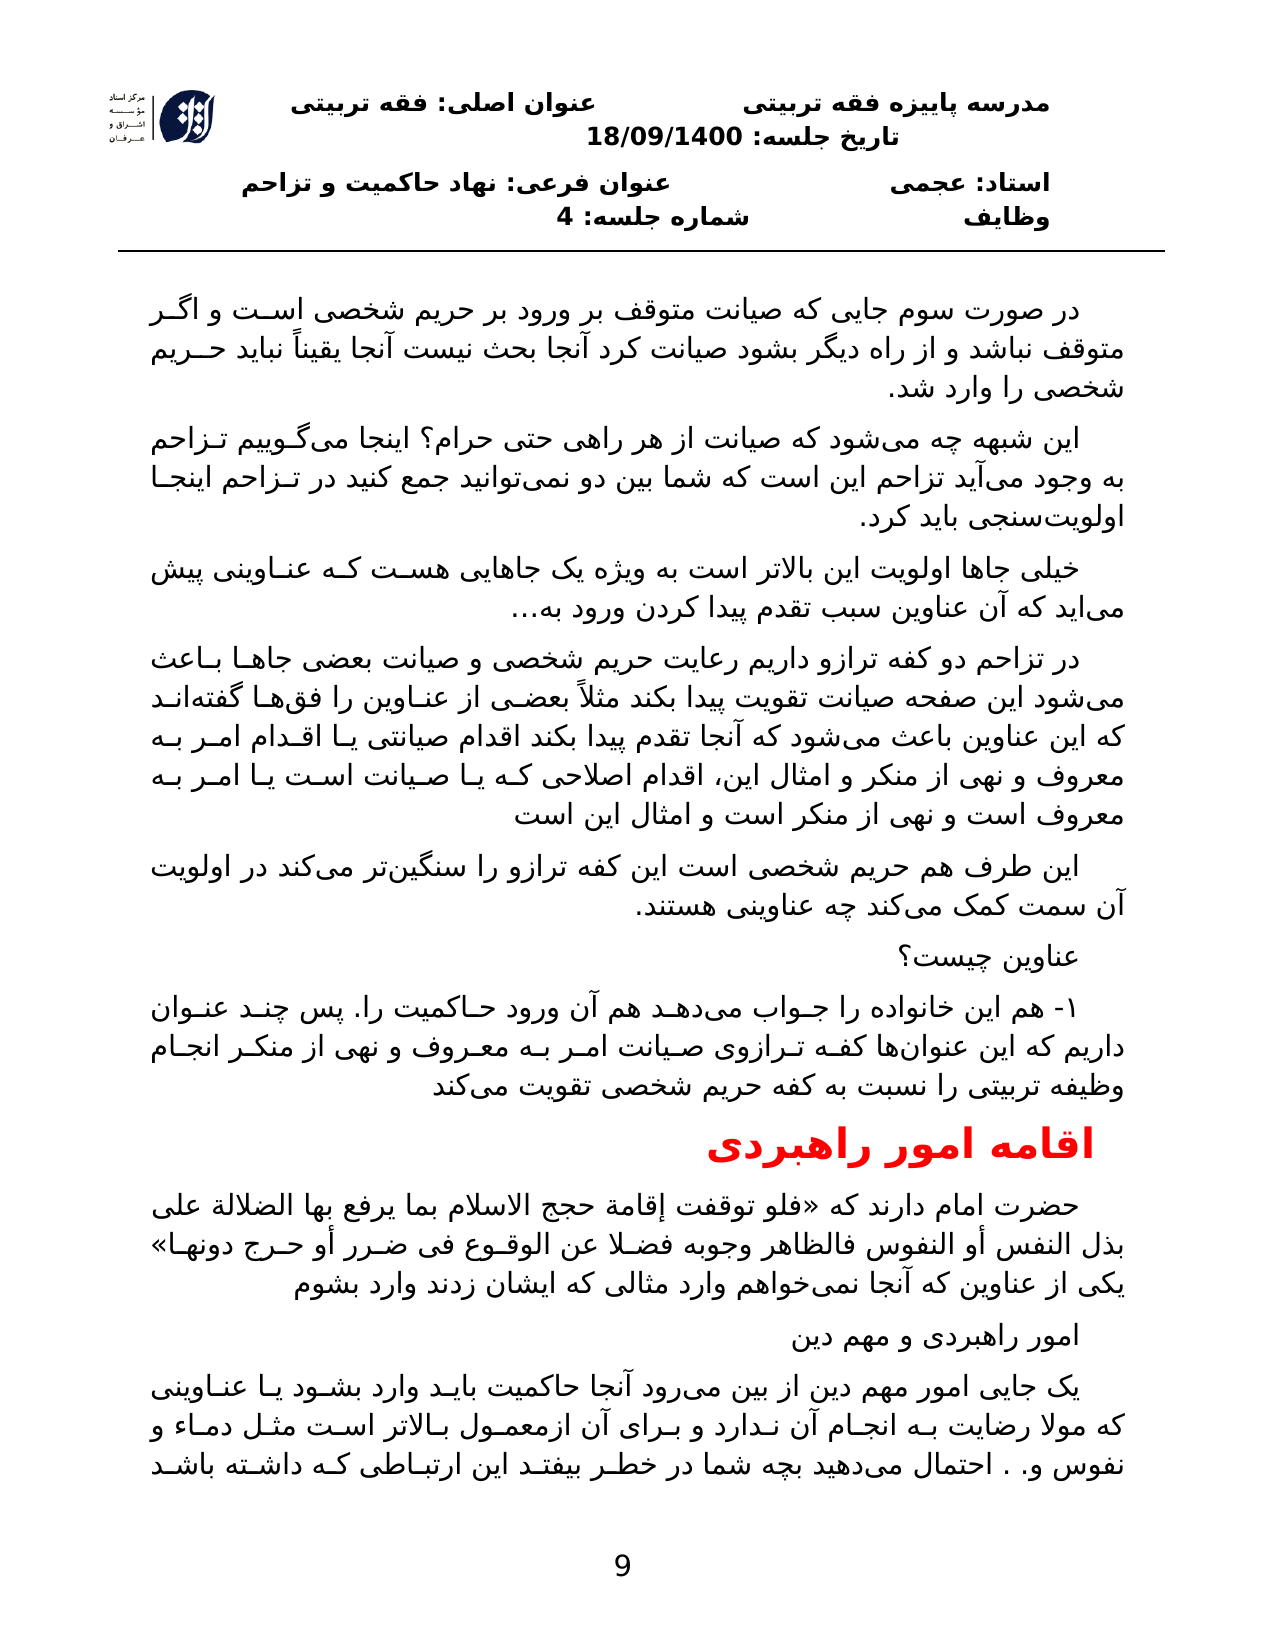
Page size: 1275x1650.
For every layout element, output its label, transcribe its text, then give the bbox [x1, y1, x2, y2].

subtitle اقامه امور راهبردی [150, 1120, 1125, 1169]
text ۱- هم این خانواده را جواب می‌دهد هم آن ورود حاکمیت را. پس چند عنوان داریم که این عنوان‌ها کفه ترازوی صیانت امر به معروف و نهی از منکر انجام وظیفه تربیتی را نسبت به کفه حریم شخصی تقویت می‌کند [150, 991, 1125, 1103]
text خیلی جاها اولویت این بالاتر است به ویژه یک جاهایی هست که عناوینی پیش می‌اید که آن عناوین سبب تقدم پیدا کردن ورود به… [150, 551, 1125, 624]
text عناوین چیست؟ [150, 939, 1125, 973]
text امور راهبردی و مهم دین [150, 1318, 1125, 1352]
text در صورت سوم جایی که صیانت متوقف بر ورود بر حریم شخصی است و اگر متوقف نباشد و از راه دیگر بشود صیانت کرد آنجا بحث نیست آنجا یقیناً نباید حریم شخصی را وارد شد. [150, 292, 1125, 404]
text این شبهه چه می‌شود که صیانت از هر راهی حتی حرام؟ اینجا می‌گوییم تزاحم به وجود می‌آید تزاحم این است که شما بین دو نمی‌توانید جمع کنید در تزاحم اینجا اولویت‌سنجی باید کرد. [150, 422, 1125, 534]
text در تزاحم دو کفه ترازو داریم رعایت حریم شخصی و صیانت بعضی جاها باعث می‌شود این صفحه صیانت تقویت پیدا بکند مثلاً بعضی از عناوین را فق‌ها گفته‌اند که این عناوین باعث می‌شود که آنجا تقدم پیدا بکند اقدام صیانتی یا اقدام امر به معروف و نهی از منکر و امثال این، اقدام اصلاحی که یا صیانت است یا امر به معروف است و نهی از منکر است و امثال این است [150, 642, 1125, 831]
picture [102, 86, 215, 146]
text این طرف هم حریم شخصی است این کفه ترازو را سنگین‌تر می‌کند در اولویت آن سمت کمک می‌کند چه عناوینی هستند. [150, 849, 1125, 922]
text حضرت امام دارند که «فلو توقفت إقامة حجج الاسلام بما یرفع بها الضلالة علی بذل النفس أو النفوس فالظاهر وجوبه فضلا عن الوقوع فی ضرر أو حرج دونها» یکی از عناوین که آنجا نمی‌خواهم وارد مثالی که ایشان زدند وارد بشوم [150, 1188, 1125, 1300]
